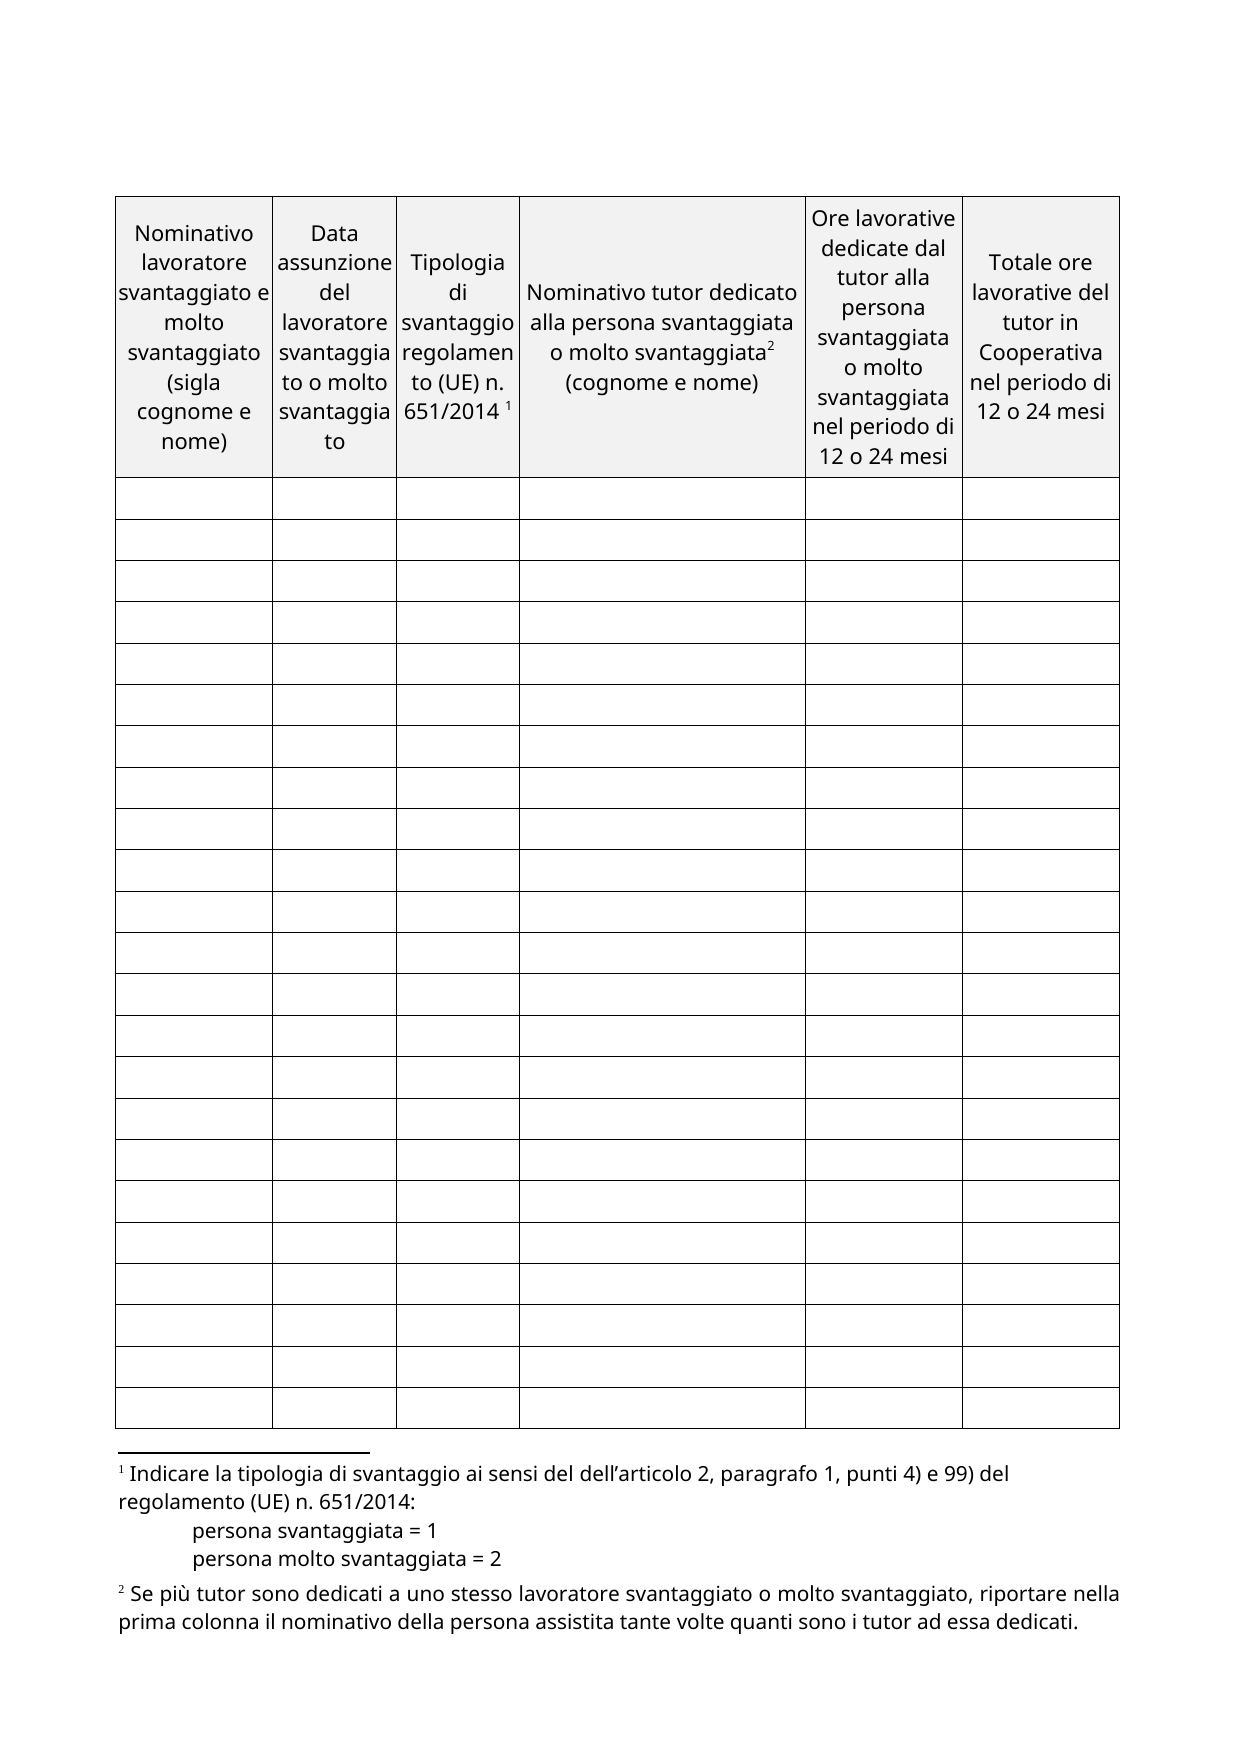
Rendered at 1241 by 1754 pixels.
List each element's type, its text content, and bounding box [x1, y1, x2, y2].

table_cell [963, 892, 1119, 932]
table_cell [397, 1388, 519, 1428]
table_cell [520, 1016, 805, 1056]
table_cell [963, 1264, 1119, 1304]
table_cell [397, 850, 519, 891]
table_cell [806, 520, 962, 560]
table_cell [520, 561, 805, 601]
table_cell [806, 768, 962, 808]
table_cell [520, 1223, 805, 1263]
table_cell [273, 933, 396, 973]
table_cell [397, 1140, 519, 1180]
table_cell [520, 478, 805, 518]
table_cell [963, 933, 1119, 973]
table_cell [520, 974, 805, 1015]
table_cell [273, 478, 396, 518]
table_cell [806, 1057, 962, 1097]
table_cell [397, 933, 519, 973]
table_cell [397, 1347, 519, 1387]
table_cell [806, 1099, 962, 1139]
table_cell [520, 726, 805, 767]
table_cell [116, 1305, 272, 1346]
table_cell [116, 561, 272, 601]
table_cell [806, 974, 962, 1015]
table_cell [963, 1181, 1119, 1221]
table_cell [273, 561, 396, 601]
table_cell [806, 850, 962, 891]
table_cell [963, 1223, 1119, 1263]
table_cell [273, 1305, 396, 1346]
table_cell [963, 809, 1119, 849]
table_cell [116, 1181, 272, 1221]
table_cell [963, 726, 1119, 767]
table_cell [116, 768, 272, 808]
table_cell [116, 726, 272, 767]
table_cell [116, 1016, 272, 1056]
table_cell [273, 685, 396, 725]
table_cell [273, 1347, 396, 1387]
table_cell [116, 933, 272, 973]
table_cell [963, 850, 1119, 891]
table_cell [273, 1223, 396, 1263]
table_cell [116, 685, 272, 725]
table_cell [963, 1347, 1119, 1387]
table_cell [116, 809, 272, 849]
table_cell [963, 561, 1119, 601]
table_cell [397, 1057, 519, 1097]
table_cell [806, 933, 962, 973]
table_cell [397, 602, 519, 642]
table_header Ore lavorative dedicate dal tutor alla persona svantaggiata o molto svantaggiata nel periodo di 12 o 24 mesi [806, 197, 962, 477]
table_cell [520, 520, 805, 560]
table_cell [273, 726, 396, 767]
table_cell [963, 1388, 1119, 1428]
table_cell [806, 1181, 962, 1221]
table_cell [116, 520, 272, 560]
table_cell [397, 520, 519, 560]
table_header Tipologia di svantaggio regolamento (UE) n. 651/2014 [397, 197, 519, 477]
table_cell [520, 1388, 805, 1428]
table_cell [806, 1223, 962, 1263]
table_cell [273, 1016, 396, 1056]
table_cell [520, 1057, 805, 1097]
table_cell [806, 892, 962, 932]
table_cell [397, 1223, 519, 1263]
table_cell [520, 1305, 805, 1346]
table_cell [520, 892, 805, 932]
table_cell [397, 1264, 519, 1304]
table_cell [806, 1305, 962, 1346]
table_cell [806, 685, 962, 725]
table_cell [273, 520, 396, 560]
table_cell [520, 1181, 805, 1221]
table_cell [397, 768, 519, 808]
table_cell [273, 602, 396, 642]
table_cell [116, 1388, 272, 1428]
table_cell [273, 768, 396, 808]
table_cell [273, 809, 396, 849]
table_header Totale ore lavorative del tutor in Cooperativa nel periodo di 12 o 24 mesi [963, 197, 1119, 477]
table_cell [806, 1140, 962, 1180]
table_cell [397, 726, 519, 767]
table_cell [963, 1140, 1119, 1180]
table_cell [520, 1099, 805, 1139]
table_header Nominativo lavoratore svantaggiato e molto svantaggiato (sigla cognome e nome) [116, 197, 272, 477]
table_cell [116, 644, 272, 684]
table_cell [116, 1223, 272, 1263]
table_cell [806, 1264, 962, 1304]
table_cell [116, 478, 272, 518]
table_cell [520, 685, 805, 725]
table_cell [116, 1057, 272, 1097]
table_cell [273, 850, 396, 891]
table_cell [520, 602, 805, 642]
table_cell [273, 892, 396, 932]
table_cell [806, 1388, 962, 1428]
table_cell [520, 644, 805, 684]
table_cell [806, 602, 962, 642]
table_cell [963, 520, 1119, 560]
table_cell [273, 974, 396, 1015]
table_cell [963, 602, 1119, 642]
table_cell [397, 974, 519, 1015]
table_cell [397, 685, 519, 725]
table_cell [116, 1099, 272, 1139]
table_cell [116, 1140, 272, 1180]
table_cell [273, 1264, 396, 1304]
table_cell [273, 1181, 396, 1221]
table_cell [806, 478, 962, 518]
table_cell [806, 726, 962, 767]
table_cell [963, 768, 1119, 808]
table_cell [116, 1264, 272, 1304]
table_cell [520, 768, 805, 808]
table_cell [520, 933, 805, 973]
table_cell [116, 1347, 272, 1387]
table_cell [397, 1305, 519, 1346]
table_cell [520, 1347, 805, 1387]
table_cell [963, 1016, 1119, 1056]
table_cell [397, 1016, 519, 1056]
table_cell [397, 561, 519, 601]
table_cell [806, 561, 962, 601]
table_cell [963, 1057, 1119, 1097]
table_cell [963, 685, 1119, 725]
table_cell [806, 1347, 962, 1387]
table_cell [116, 974, 272, 1015]
table_cell [520, 850, 805, 891]
table_cell [806, 1016, 962, 1056]
table_cell [963, 1099, 1119, 1139]
table_cell [520, 1140, 805, 1180]
table_cell [520, 1264, 805, 1304]
table_cell [116, 850, 272, 891]
table_cell [273, 1057, 396, 1097]
table_cell [963, 644, 1119, 684]
table_cell [397, 478, 519, 518]
table_cell [116, 602, 272, 642]
table_cell [963, 974, 1119, 1015]
table_cell [397, 1181, 519, 1221]
table_cell [963, 478, 1119, 518]
table_cell [273, 644, 396, 684]
table_cell [397, 892, 519, 932]
table_cell [520, 809, 805, 849]
table_cell [397, 1099, 519, 1139]
table_cell [397, 809, 519, 849]
table_header Nominativo tutor dedicato alla persona svantaggiata o molto svantaggiata (cognome e nome) [520, 197, 805, 477]
table_cell [273, 1140, 396, 1180]
table_cell [116, 892, 272, 932]
table_cell [273, 1388, 396, 1428]
table_cell [273, 1099, 396, 1139]
table_cell [806, 644, 962, 684]
table_cell [397, 644, 519, 684]
table_cell [806, 809, 962, 849]
table_cell [963, 1305, 1119, 1346]
table_header Data assunzione del lavoratore svantaggiato o molto svantaggiato [273, 197, 396, 477]
